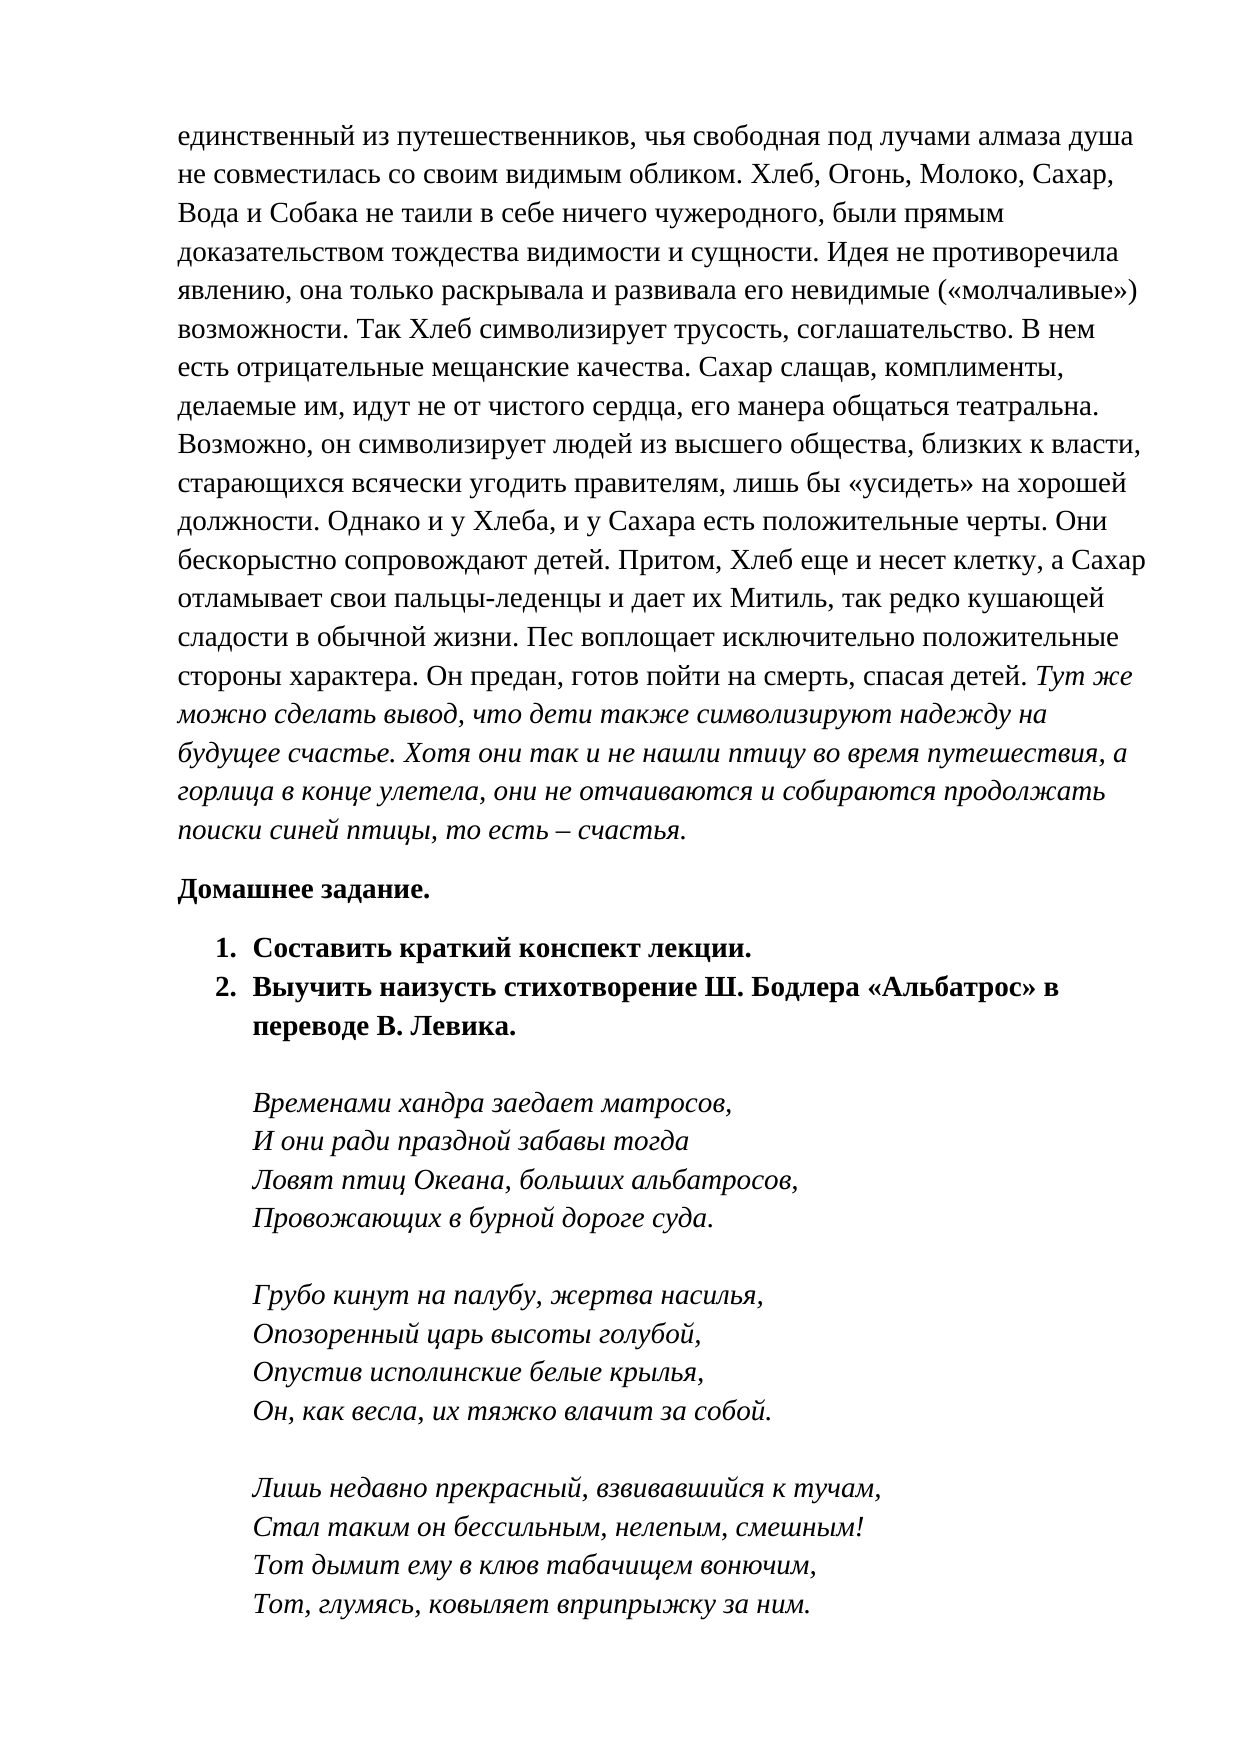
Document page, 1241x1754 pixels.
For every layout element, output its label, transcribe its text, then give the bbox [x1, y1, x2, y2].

list Выучить наизусть стихотворение Ш. Бодлера «Альбатрос» в переводе В. Левика. [215, 969, 1152, 1041]
list Тот, глумясь, ковыляет вприпрыжку за ним. [252, 1586, 1152, 1619]
list И они ради праздной забавы тогда [252, 1123, 1152, 1157]
list Опозоренный царь высоты голубой, [252, 1316, 1152, 1349]
list Ловят птиц Океана, больших альбатросов, [252, 1162, 1152, 1195]
list Опустив исполинские белые крылья, [252, 1354, 1152, 1388]
list Лишь недавно прекрасный, взвивавшийся к тучам, [252, 1470, 1152, 1504]
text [177, 118, 1152, 845]
list Тот дымит ему в клюв табачищем вонючим, [252, 1547, 1152, 1581]
list Стал таким он бессильным, нелепым, смешным! [252, 1509, 1152, 1542]
list Грубо кинут на палубу, жертва насилья, [252, 1277, 1152, 1311]
list Он, как весла, их тяжко влачит за собой. [252, 1393, 1152, 1427]
list Временами хандра заедает матросов, [252, 1085, 1152, 1118]
list Провожающих в бурной дороге суда. [252, 1200, 1152, 1234]
list Составить краткий конспект лекции. [215, 931, 1152, 964]
text Домашнее задание. [177, 871, 1152, 905]
